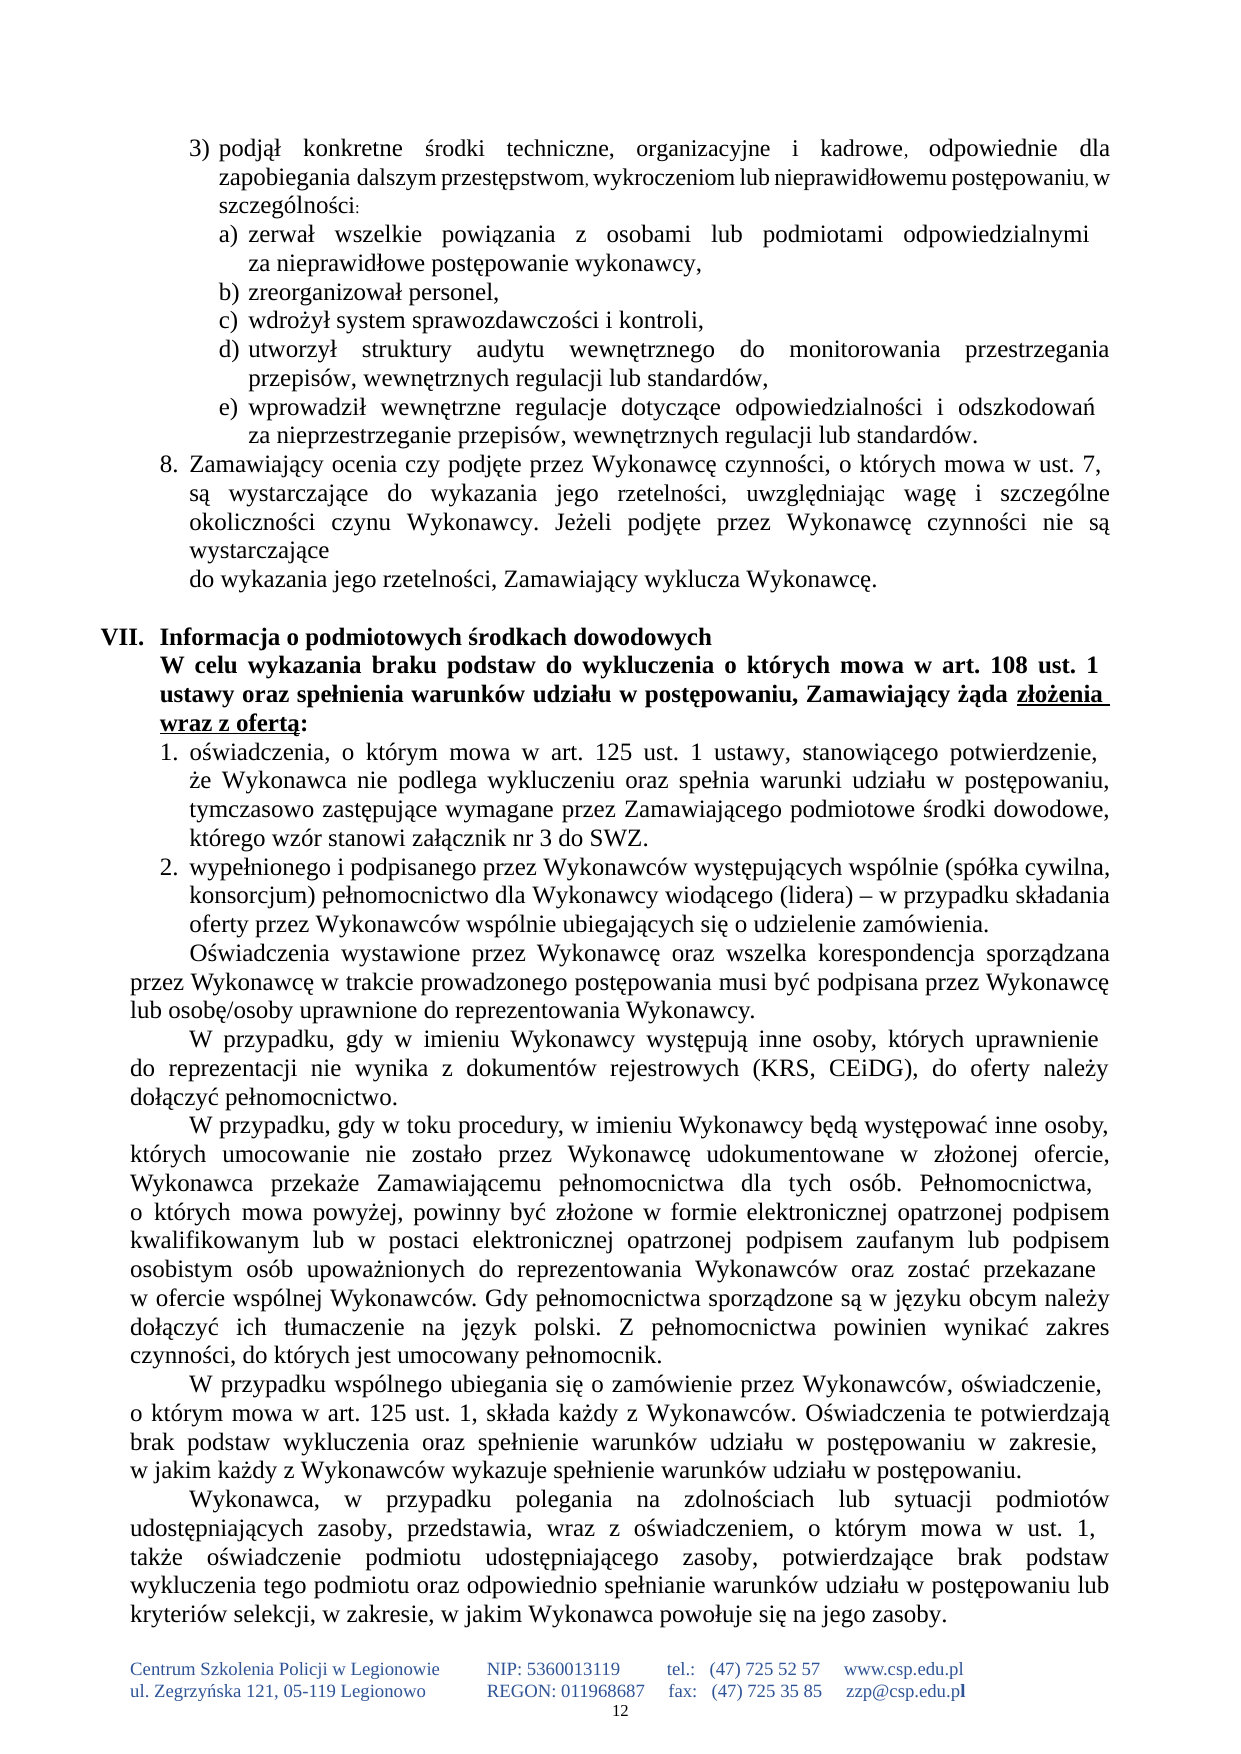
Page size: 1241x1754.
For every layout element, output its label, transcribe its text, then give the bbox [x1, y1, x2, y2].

text 1. oświadczenia, o którym mowa w art. 125 ust. 1 ustawy, stanowiącego potwierdzenie, że Wykonawca nie podlega wykluczeniu oraz spełnia warunki udziału w postępowaniu, tymczasowo zastępujące wymagane przez Zamawiającego podmiotowe środki dowodowe, którego wzór stanowi załącznik nr 3 do SWZ. [159, 737, 1110, 852]
text c) wdrożył system sprawozdawczości i kontroli, [218, 305, 1110, 334]
text VII. Informacja o podmiotowych środkach dowodowych [100, 622, 1110, 650]
text 2. wypełnionego i podpisanego przez Wykonawców występujących wspólnie (spółka cywilna, konsorcjum) pełnomocnictwo dla Wykonawcy wiodącego (lidera) – w przypadku składania oferty przez Wykonawców wspólnie ubiegających się o udzielenie zamówienia. [159, 852, 1110, 938]
text W przypadku wspólnego ubiegania się o zamówienie przez Wykonawców, oświadczenie, o którym mowa w art. 125 ust. 1, składa każdy z Wykonawców. Oświadczenia te potwierdzają brak podstaw wykluczenia oraz spełnienie warunków udziału w postępowaniu w zakresie, w jakim każdy z Wykonawców wykazuje spełnienie warunków udziału w postępowaniu. [130, 1369, 1110, 1484]
text d) utworzył struktury audytu wewnętrznego do monitorowania przestrzegania przepisów, wewnętrznych regulacji lub standardów, [218, 334, 1110, 392]
text W przypadku, gdy w imieniu Wykonawcy występują inne osoby, których uprawnienie do reprezentacji nie wynika z dokumentów rejestrowych (KRS, CEiDG), do oferty należy dołączyć pełnomocnictwo. [130, 1024, 1110, 1110]
text e) wprowadził wewnętrzne regulacje dotyczące odpowiedzialności i odszkodowań za nieprzestrzeganie przepisów, wewnętrznych regulacji lub standardów. [218, 392, 1110, 449]
text Oświadczenia wystawione przez Wykonawcę oraz wszelka korespondencja sporządzana przez Wykonawcę w trakcie prowadzonego postępowania musi być podpisana przez Wykonawcę lub osobę/osoby uprawnione do reprezentowania Wykonawcy. [130, 938, 1110, 1024]
text 3) podjął konkretne środki techniczne, organizacyjne i kadrowe, odpowiednie dla zapobiegania dalszym przestępstwom, wykroczeniom lub nieprawidłowemu postępowaniu, w szczególności: [189, 133, 1110, 219]
text Wykonawca, w przypadku polegania na zdolnościach lub sytuacji podmiotów udostępniających zasoby, przedstawia, wraz z oświadczeniem, o którym mowa w ust. 1, także oświadczenie podmiotu udostępniającego zasoby, potwierdzające brak podstaw wykluczenia tego podmiotu oraz odpowiednio spełnianie warunków udziału w postępowaniu lub kryteriów selekcji, w zakresie, w jakim Wykonawca powołuje się na jego zasoby. [130, 1484, 1110, 1628]
text W celu wykazania braku podstaw do wykluczenia o których mowa w art. 108 ust. 1 ustawy oraz spełnienia warunków udziału w postępowaniu, Zamawiający żąda złożenia wraz z ofertą: [130, 650, 1110, 737]
text b) zreorganizował personel, [218, 277, 1110, 305]
text a) zerwał wszelkie powiązania z osobami lub podmiotami odpowiedzialnymi za nieprawidłowe postępowanie wykonawcy, [218, 219, 1110, 277]
text 8. Zamawiający ocenia czy podjęte przez Wykonawcę czynności, o których mowa w ust. 7, są wystarczające do wykazania jego rzetelności, uwzględniając wagę i szczególne okoliczności czynu Wykonawcy. Jeżeli podjęte przez Wykonawcę czynności nie są wystarczające do wykazania jego rzetelności, Zamawiający wyklucza Wykonawcę. [159, 449, 1110, 593]
text W przypadku, gdy w toku procedury, w imieniu Wykonawcy będą występować inne osoby, których umocowanie nie zostało przez Wykonawcę udokumentowane w złożonej ofercie, Wykonawca przekaże Zamawiającemu pełnomocnictwa dla tych osób. Pełnomocnictwa, o których mowa powyżej, powinny być złożone w formie elektronicznej opatrzonej podpisem kwalifikowanym lub w postaci elektronicznej opatrzonej podpisem zaufanym lub podpisem osobistym osób upoważnionych do reprezentowania Wykonawców oraz zostać przekazane w ofercie wspólnej Wykonawców. Gdy pełnomocnictwa sporządzone są w języku obcym należy dołączyć ich tłumaczenie na język polski. Z pełnomocnictwa powinien wynikać zakres czynności, do których jest umocowany pełnomocnik. [130, 1110, 1110, 1369]
